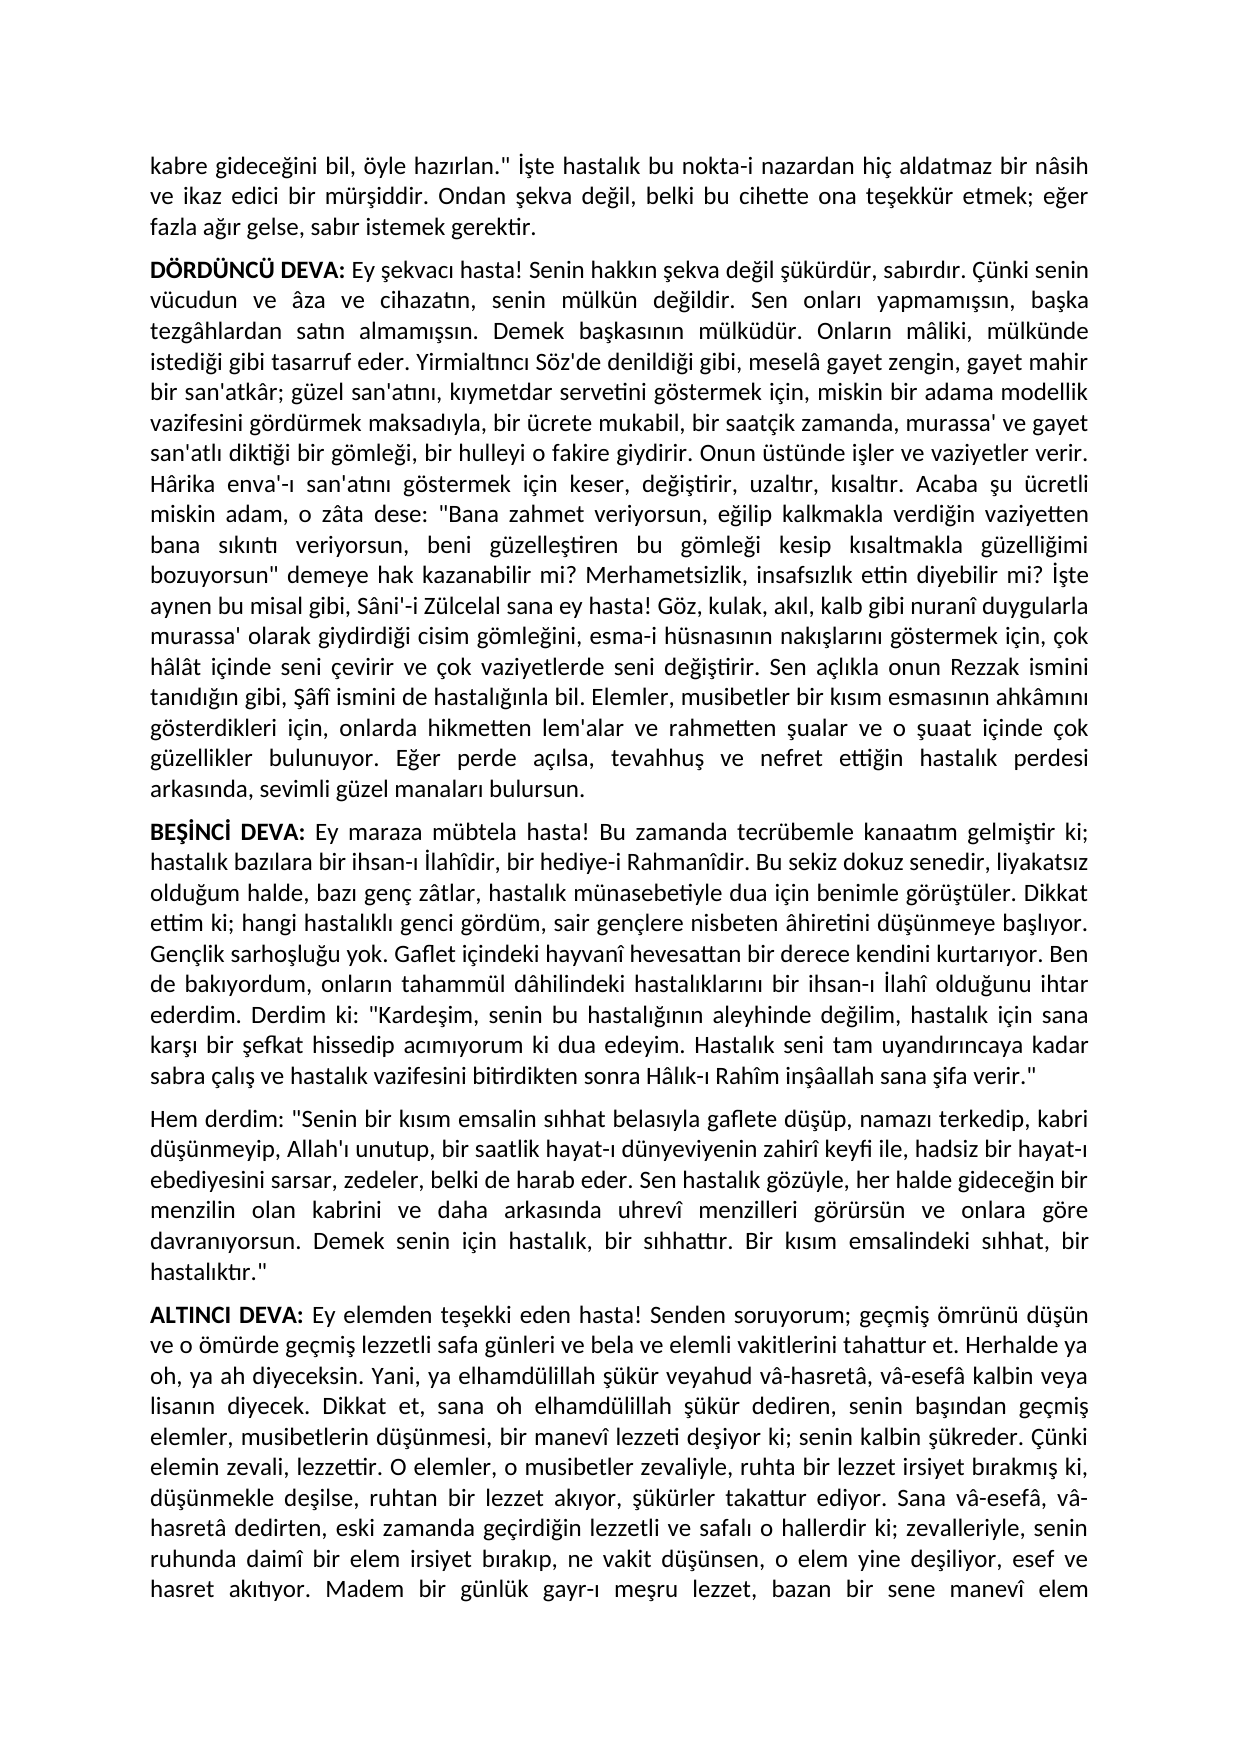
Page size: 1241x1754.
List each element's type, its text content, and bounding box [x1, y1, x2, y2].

text BEŞİNCİ DEVA: Ey maraza mübtela hasta! Bu zamanda tecrübemle kanaatım gelmiştir ki; hastalık bazılara bir ihsan-ı İlahîdir, bir hediye-i Rahmanîdir. Bu sekiz dokuz senedir, liyakatsız olduğum halde, bazı genç zâtlar, hastalık münasebetiyle dua için benimle görüştüler. Dikkat ettim ki; hangi hastalıklı genci gördüm, sair gençlere nisbeten âhiretini düşünmeye başlıyor. Gençlik sarhoşluğu yok. Gaflet içindeki hayvanî hevesattan bir derece kendini kurtarıyor. Ben de bakıyordum, onların tahammül dâhilindeki hastalıklarını bir ihsan-ı İlahî olduğunu ihtar ederdim. Derdim ki: "Kardeşim, senin bu hastalığının aleyhinde değilim, hastalık için sana karşı bir şefkat hissedip acımıyorum ki dua edeyim. Hastalık seni tam uyandırıncaya kadar sabra çalış ve hastalık vazifesini bitirdikten sonra Hâlık-ı Rahîm inşâallah sana şifa verir." [150, 816, 1090, 1091]
text Hem derdim: "Senin bir kısım emsalin sıhhat belasıyla gaflete düşüp, namazı terkedip, kabri düşünmeyip, Allah'ı unutup, bir saatlik hayat-ı dünyeviyenin zahirî keyfi ile, hadsiz bir hayat-ı ebediyesini sarsar, zedeler, belki de harab eder. Sen hastalık gözüyle, her halde gideceğin bir menzilin olan kabrini ve daha arkasında uhrevî menzilleri görürsün ve onlara göre davranıyorsun. Demek senin için hastalık, bir sıhhattır. Bir kısım emsalindeki sıhhat, bir hastalıktır." [150, 1103, 1090, 1286]
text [150, 1299, 1090, 1604]
text DÖRDÜNCÜ DEVA: Ey şekvacı hasta! Senin hakkın şekva değil şükürdür, sabırdır. Çünki senin vücudun ve âza ve cihazatın, senin mülkün değildir. Sen onları yapmamışsın, başka tezgâhlardan satın almamışsın. Demek başkasının mülküdür. Onların mâliki, mülkünde istediği gibi tasarruf eder. Yirmialtıncı Söz'de denildiği gibi, meselâ gayet zengin, gayet mahir bir san'atkâr; güzel san'atını, kıymetdar servetini göstermek için, miskin bir adama modellik vazifesini gördürmek maksadıyla, bir ücrete mukabil, bir saatçik zamanda, murassa' ve gayet san'atlı diktiği bir gömleği, bir hulleyi o fakire giydirir. Onun üstünde işler ve vaziyetler verir. Hârika enva'-ı san'atını göstermek için keser, değiştirir, uzaltır, kısaltır. Acaba şu ücretli miskin adam, o zâta dese: "Bana zahmet veriyorsun, eğilip kalkmakla verdiğin vaziyetten bana sıkıntı veriyorsun, beni güzelleştiren bu gömleği kesip kısaltmakla güzelliğimi bozuyorsun" demeye hak kazanabilir mi? Merhametsizlik, insafsızlık ettin diyebilir mi? İşte aynen bu misal gibi, Sâni'-i Zülcelal sana ey hasta! Göz, kulak, akıl, kalb gibi nuranî duygularla murassa' olarak giydirdiği cisim gömleğini, esma-i hüsnasının nakışlarını göstermek için, çok hâlât içinde seni çevirir ve çok vaziyetlerde seni değiştirir. Sen açlıkla onun Rezzak ismini tanıdığın gibi, Şâfî ismini de hastalığınla bil. Elemler, musibetler bir kısım esmasının ahkâmını gösterdikleri için, onlarda hikmetten lem'alar ve rahmetten şualar ve o şuaat içinde çok güzellikler bulunuyor. Eğer perde açılsa, tevahhuş ve nefret ettiğin hastalık perdesi arkasında, sevimli güzel manaları bulursun. [150, 254, 1090, 803]
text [150, 150, 1090, 242]
